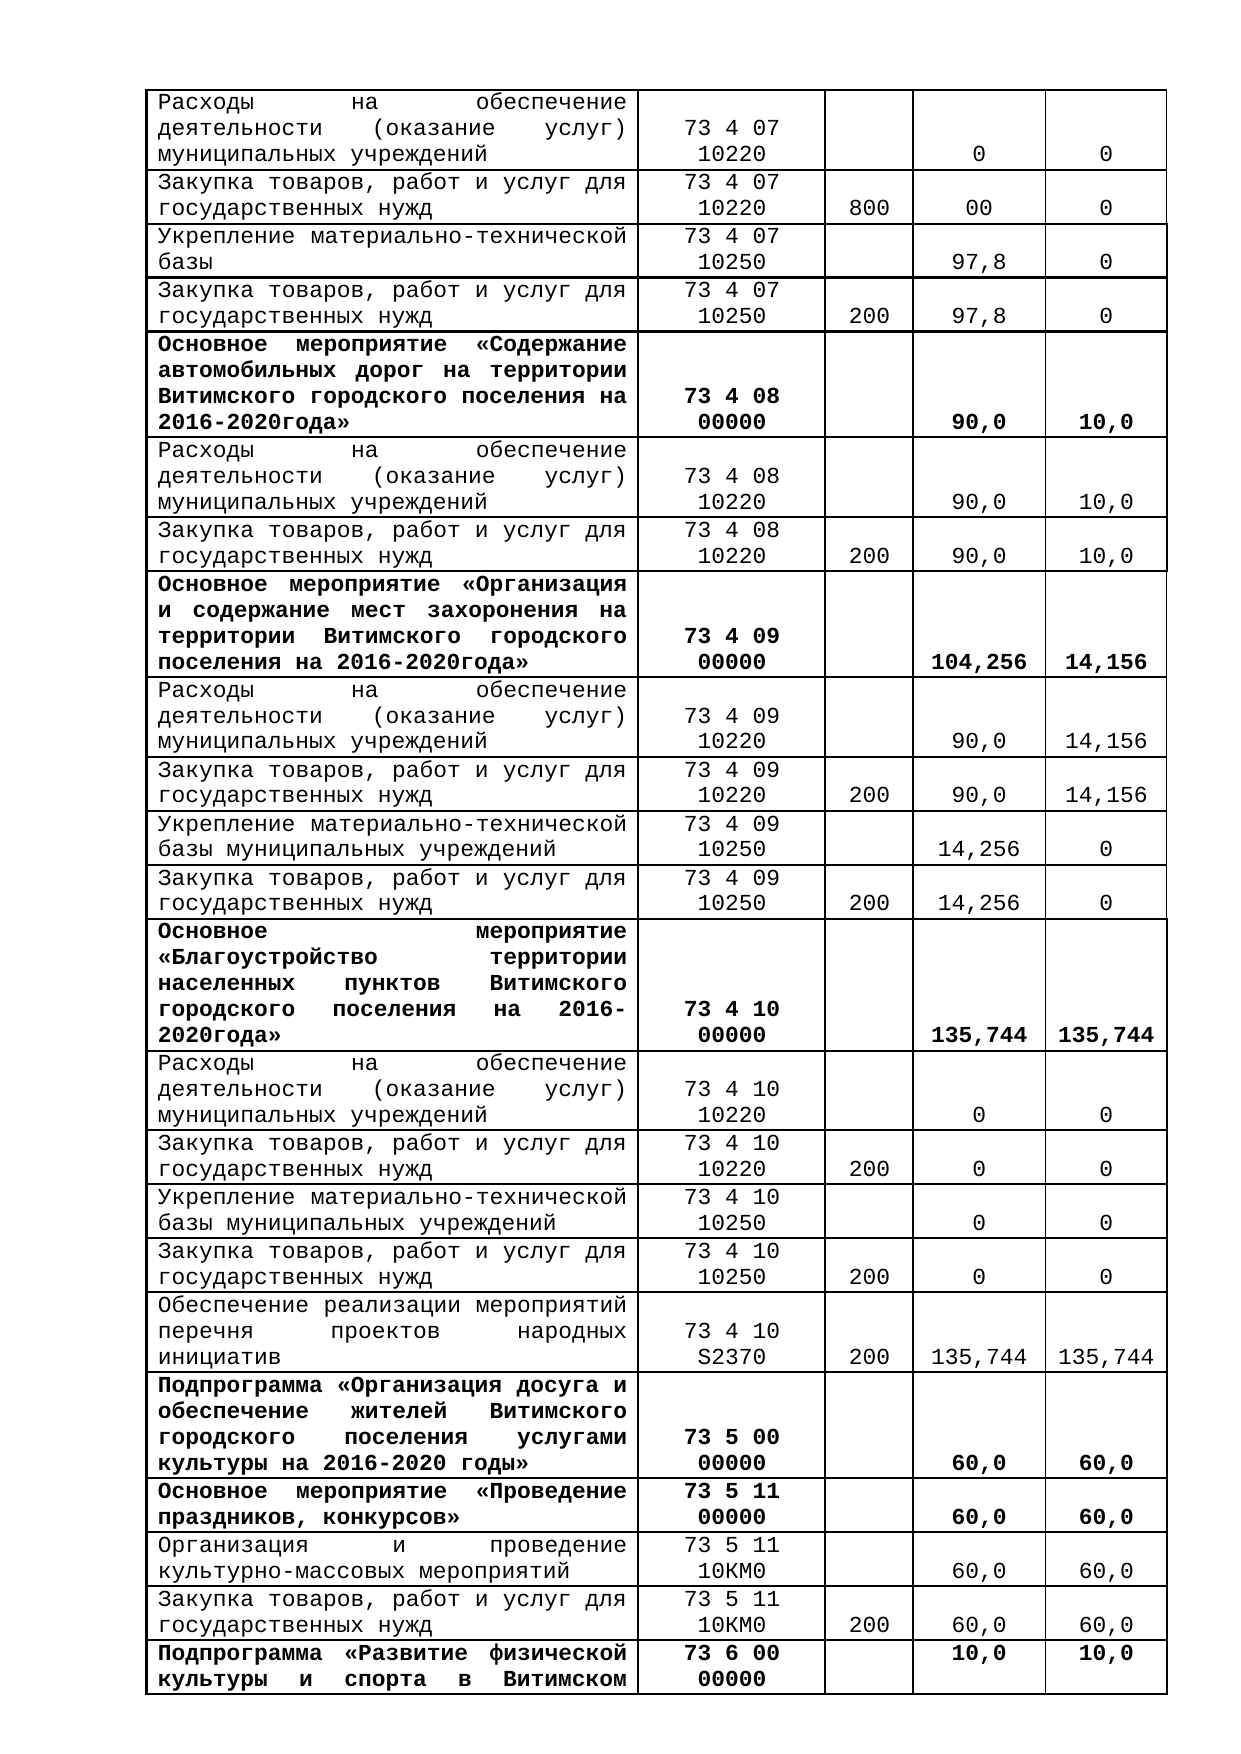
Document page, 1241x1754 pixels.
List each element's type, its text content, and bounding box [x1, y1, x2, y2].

table_cell 200 [826, 1131, 912, 1183]
table_cell [826, 678, 912, 756]
table_cell Расходы на обеспечение деятельности (оказание услуг) муниципальных учреждений [148, 1052, 637, 1129]
table_cell 200 [826, 518, 912, 570]
table_cell 60,0 [1046, 1587, 1166, 1639]
table_cell 73 4 10 10250 [639, 1185, 824, 1237]
table_cell 0 [1046, 171, 1166, 222]
table_cell 135,744 [1046, 1293, 1166, 1371]
table_cell [826, 91, 912, 168]
table_cell [826, 1052, 912, 1129]
table_cell Организация и проведение культурно-массовых мероприятий [148, 1533, 637, 1585]
table_cell Расходы на обеспечение деятельности (оказание услуг) муниципальных учреждений [148, 678, 637, 756]
table_cell 0 [1046, 1185, 1166, 1237]
table_cell 73 4 07 10250 [639, 225, 824, 276]
table_cell 60,0 [1046, 1373, 1166, 1477]
table_cell 73 4 07 10220 [639, 91, 824, 168]
table_cell 60,0 [914, 1479, 1045, 1531]
table_cell 73 4 10 10220 [639, 1131, 824, 1183]
table_cell Закупка товаров, работ и услуг для государственных нужд [148, 518, 637, 570]
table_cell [148, 171, 637, 222]
table_cell Основное мероприятие «Благоустройство территории населенных пунктов Витимского городского поселения на 2016-2020года» [148, 920, 637, 1049]
table_cell 200 [826, 1587, 912, 1639]
table_cell 97,8 [914, 225, 1045, 276]
table_cell [826, 920, 912, 1049]
table_cell 14,156 [1046, 678, 1166, 756]
table_cell [826, 333, 912, 436]
table_cell 10,0 [1046, 518, 1166, 570]
table_cell [826, 1533, 912, 1585]
table_cell 200 [826, 279, 912, 330]
table_cell [826, 225, 912, 276]
table_cell 0 [914, 1131, 1045, 1183]
table_cell 73 5 11 10КМ0 [639, 1587, 824, 1639]
table_cell 200 [826, 1239, 912, 1291]
table_cell Обеспечение реализации мероприятий перечня проектов народных инициатив [148, 1293, 637, 1371]
table_cell 97,8 [914, 279, 1045, 330]
table_cell 135,744 [914, 1293, 1045, 1371]
table_cell 90,0 [914, 518, 1045, 570]
table_cell 73 4 08 10220 [639, 438, 824, 516]
table_cell [826, 1373, 912, 1477]
table_cell 73 4 10 10250 [639, 1239, 824, 1291]
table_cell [148, 91, 637, 168]
table_cell 0 [1046, 812, 1166, 864]
table_cell 14,156 [1046, 572, 1166, 676]
table_cell Укрепление материально-технической базы муниципальных учреждений [148, 1185, 637, 1237]
table_cell 200 [826, 758, 912, 810]
table_cell 73 4 08 00000 [639, 333, 824, 436]
table_cell 90,0 [914, 758, 1045, 810]
table_cell Закупка товаров, работ и услуг для государственных нужд [148, 866, 637, 918]
table_cell 73 4 10 10220 [639, 1052, 824, 1129]
table_cell 73 4 10 S2370 [639, 1293, 824, 1371]
table_cell [826, 572, 912, 676]
table_cell 73 4 09 10250 [639, 866, 824, 918]
table_cell Закупка товаров, работ и услуг для государственных нужд [148, 758, 637, 810]
table_cell 200 [826, 1293, 912, 1371]
table_cell 00 [914, 171, 1045, 222]
table_cell [826, 1479, 912, 1531]
table_cell 0 [1046, 1239, 1166, 1291]
table_cell 73 5 11 00000 [639, 1479, 824, 1531]
table_cell 135,744 [914, 920, 1045, 1049]
table_cell Основное мероприятие «Организация и содержание мест захоронения на территории Витимского городского поселения на 2016-2020года» [148, 572, 637, 676]
table_cell 200 [826, 866, 912, 918]
table_cell 10,0 [1046, 333, 1166, 436]
table_cell 0 [1046, 1052, 1166, 1129]
table_cell Основное мероприятие «Содержание автомобильных дорог на территории Витимского городского поселения на 2016-2020года» [148, 333, 637, 436]
table_cell 0 [1046, 225, 1166, 276]
table_cell 90,0 [914, 678, 1045, 756]
table_cell 73 6 00 00000 [639, 1641, 824, 1693]
table_cell 14,256 [914, 866, 1045, 918]
table_cell Закупка товаров, работ и услуг для государственных нужд [148, 1239, 637, 1291]
table_cell 0 [1046, 279, 1166, 330]
table_cell Закупка товаров, работ и услуг для государственных нужд [148, 1587, 637, 1639]
table_cell 73 5 00 00000 [639, 1373, 824, 1477]
table_cell 0 [1046, 91, 1166, 168]
table_cell 104,256 [914, 572, 1045, 676]
table_cell 73 4 09 10250 [639, 812, 824, 864]
table_cell [826, 1185, 912, 1237]
table_cell 0 [914, 1052, 1045, 1129]
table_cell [148, 1641, 637, 1693]
table_cell 0 [1046, 1131, 1166, 1183]
table_cell Расходы на обеспечение деятельности (оказание услуг) муниципальных учреждений [148, 438, 637, 516]
table_cell 90,0 [914, 438, 1045, 516]
table_cell 60,0 [914, 1587, 1045, 1639]
table_cell 90,0 [914, 333, 1045, 436]
table_cell 135,744 [1046, 920, 1166, 1049]
table_cell 73 4 07 10250 [639, 279, 824, 330]
table_cell [826, 438, 912, 516]
table_cell [826, 812, 912, 864]
table_cell 0 [914, 1239, 1045, 1291]
table_cell 73 5 11 10КМ0 [639, 1533, 824, 1585]
table_cell Укрепление материально-технической базы муниципальных учреждений [148, 812, 637, 864]
table_cell 73 4 09 10220 [639, 678, 824, 756]
table_cell 73 4 08 10220 [639, 518, 824, 570]
table_cell Закупка товаров, работ и услуг для государственных нужд [148, 1131, 637, 1183]
table_cell 60,0 [914, 1533, 1045, 1585]
table_cell 73 4 09 10220 [639, 758, 824, 810]
table_cell 10,0 [1046, 438, 1166, 516]
table_cell Основное мероприятие «Проведение праздников, конкурсов» [148, 1479, 637, 1531]
table_cell 73 4 10 00000 [639, 920, 824, 1049]
table_cell 800 [826, 171, 912, 222]
table_cell 14,156 [1046, 758, 1166, 810]
table_cell 73 4 07 10220 [639, 171, 824, 222]
table_cell 14,256 [914, 812, 1045, 864]
table_cell [826, 1641, 912, 1693]
table_cell 0 [914, 1185, 1045, 1237]
table_cell 0 [1046, 866, 1166, 918]
table_cell Подпрограмма «Организация досуга и обеспечение жителей Витимского городского поселения услугами культуры на 2016-2020 годы» [148, 1373, 637, 1477]
table_cell 10,0 [914, 1641, 1045, 1693]
table_cell 60,0 [1046, 1479, 1166, 1531]
table_cell Укрепление материально-технической базы [148, 225, 637, 276]
table_cell Закупка товаров, работ и услуг для государственных нужд [148, 279, 637, 330]
table_cell 73 4 09 00000 [639, 572, 824, 676]
table_cell 60,0 [914, 1373, 1045, 1477]
table_cell 0 [914, 91, 1045, 168]
table_cell 10,0 [1046, 1641, 1166, 1693]
table_cell 60,0 [1046, 1533, 1166, 1585]
